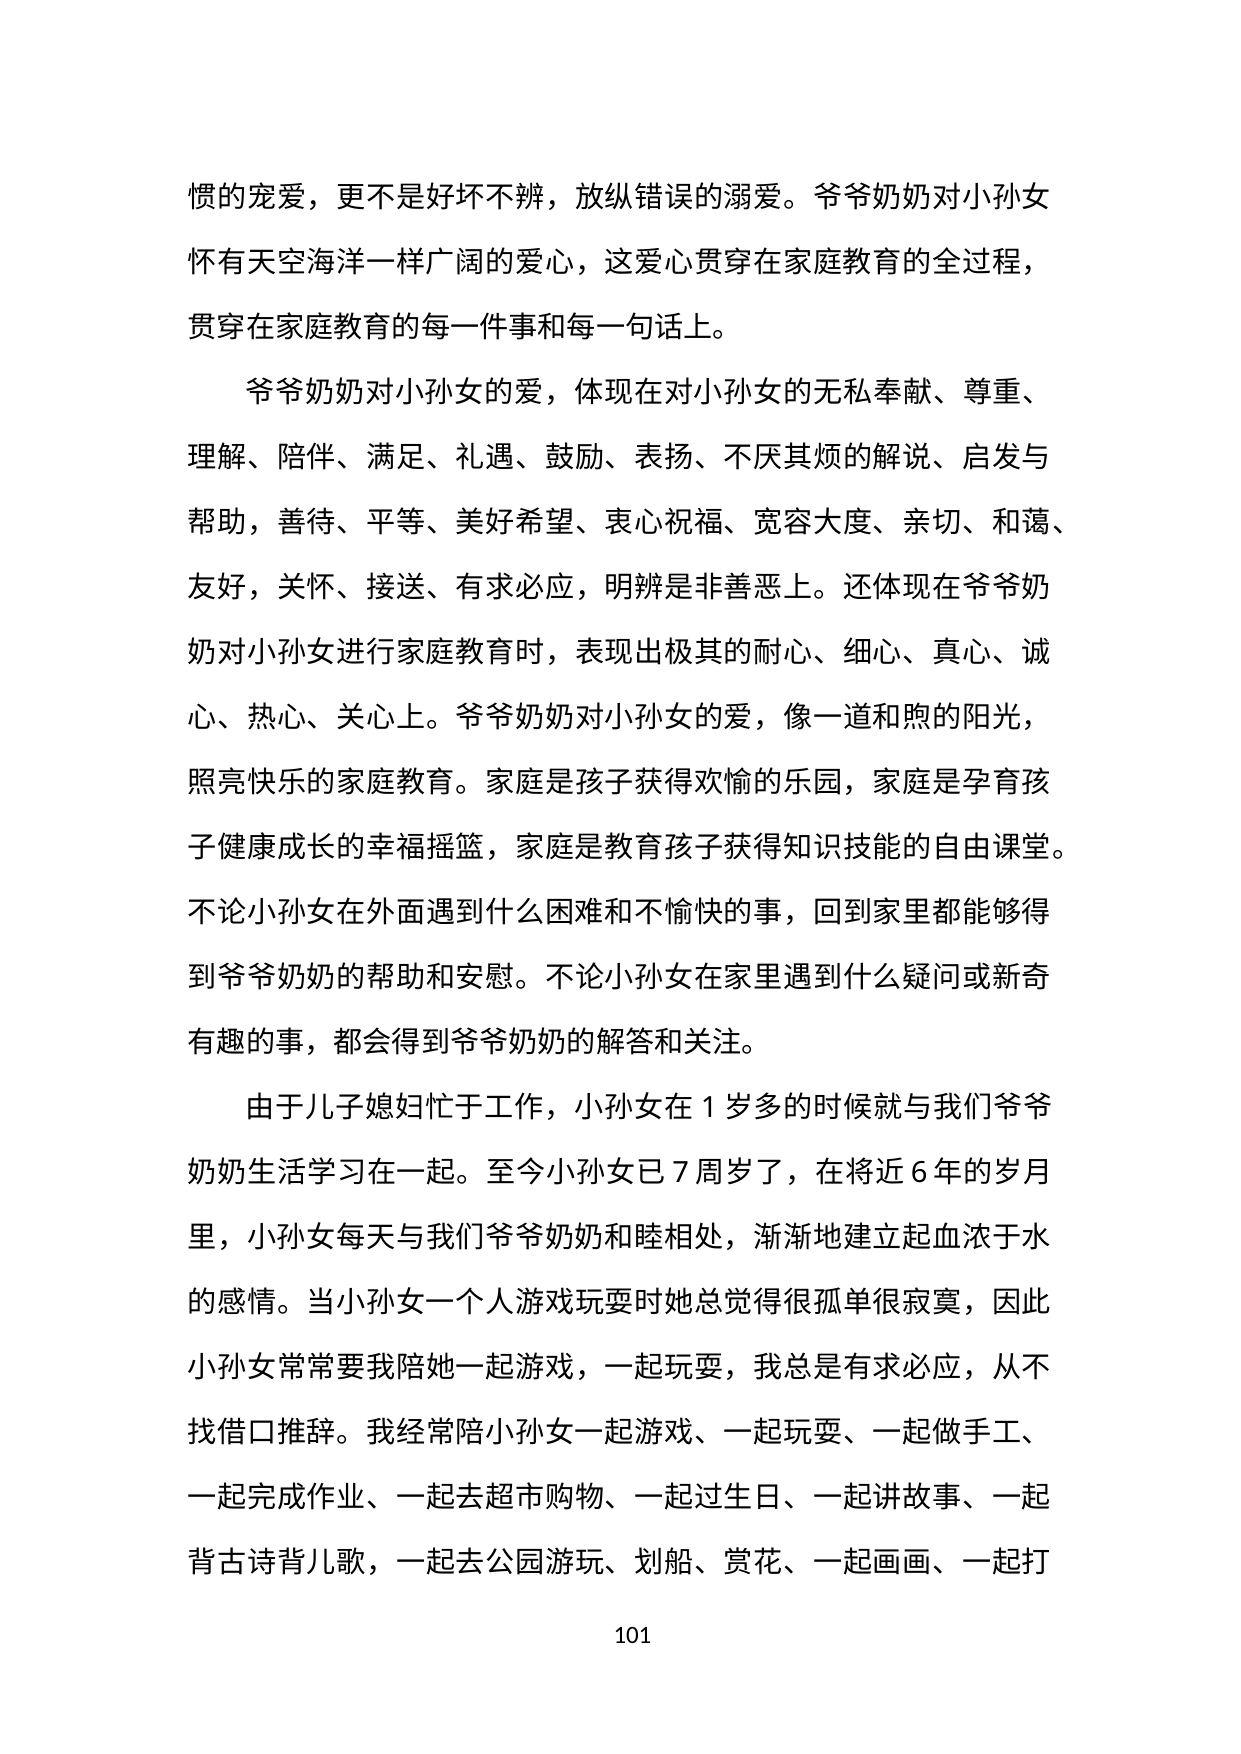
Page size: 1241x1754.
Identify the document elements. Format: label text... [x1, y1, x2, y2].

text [187, 162, 1053, 357]
text 爷爷奶奶对小孙女的爱，体现在对小孙女的无私奉献、尊重、理解、陪伴、满足、礼遇、鼓励、表扬、不厌其烦的解说、启发与帮助，善待、平等、美好希望、衷心祝福、宽容大度、亲切、和蔼、友好，关怀、接送、有求必应，明辨是非善恶上。还体现在爷爷奶奶对小孙女进行家庭教育时，表现出极其的耐心、细心、真心、诚心、热心、关心上。爷爷奶奶对小孙女的爱，像一道和煦的阳光，照亮快乐的家庭教育。家庭是孩子获得欢愉的乐园，家庭是孕育孩子健康成长的幸福摇篮，家庭是教育孩子获得知识技能的自由课堂。不论小孙女在外面遇到什么困难和不愉快的事，回到家里都能够得到爷爷奶奶的帮助和安慰。不论小孙女在家里遇到什么疑问或新奇有趣的事，都会得到爷爷奶奶的解答和关注。 [187, 357, 1053, 1072]
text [187, 1072, 1053, 1592]
